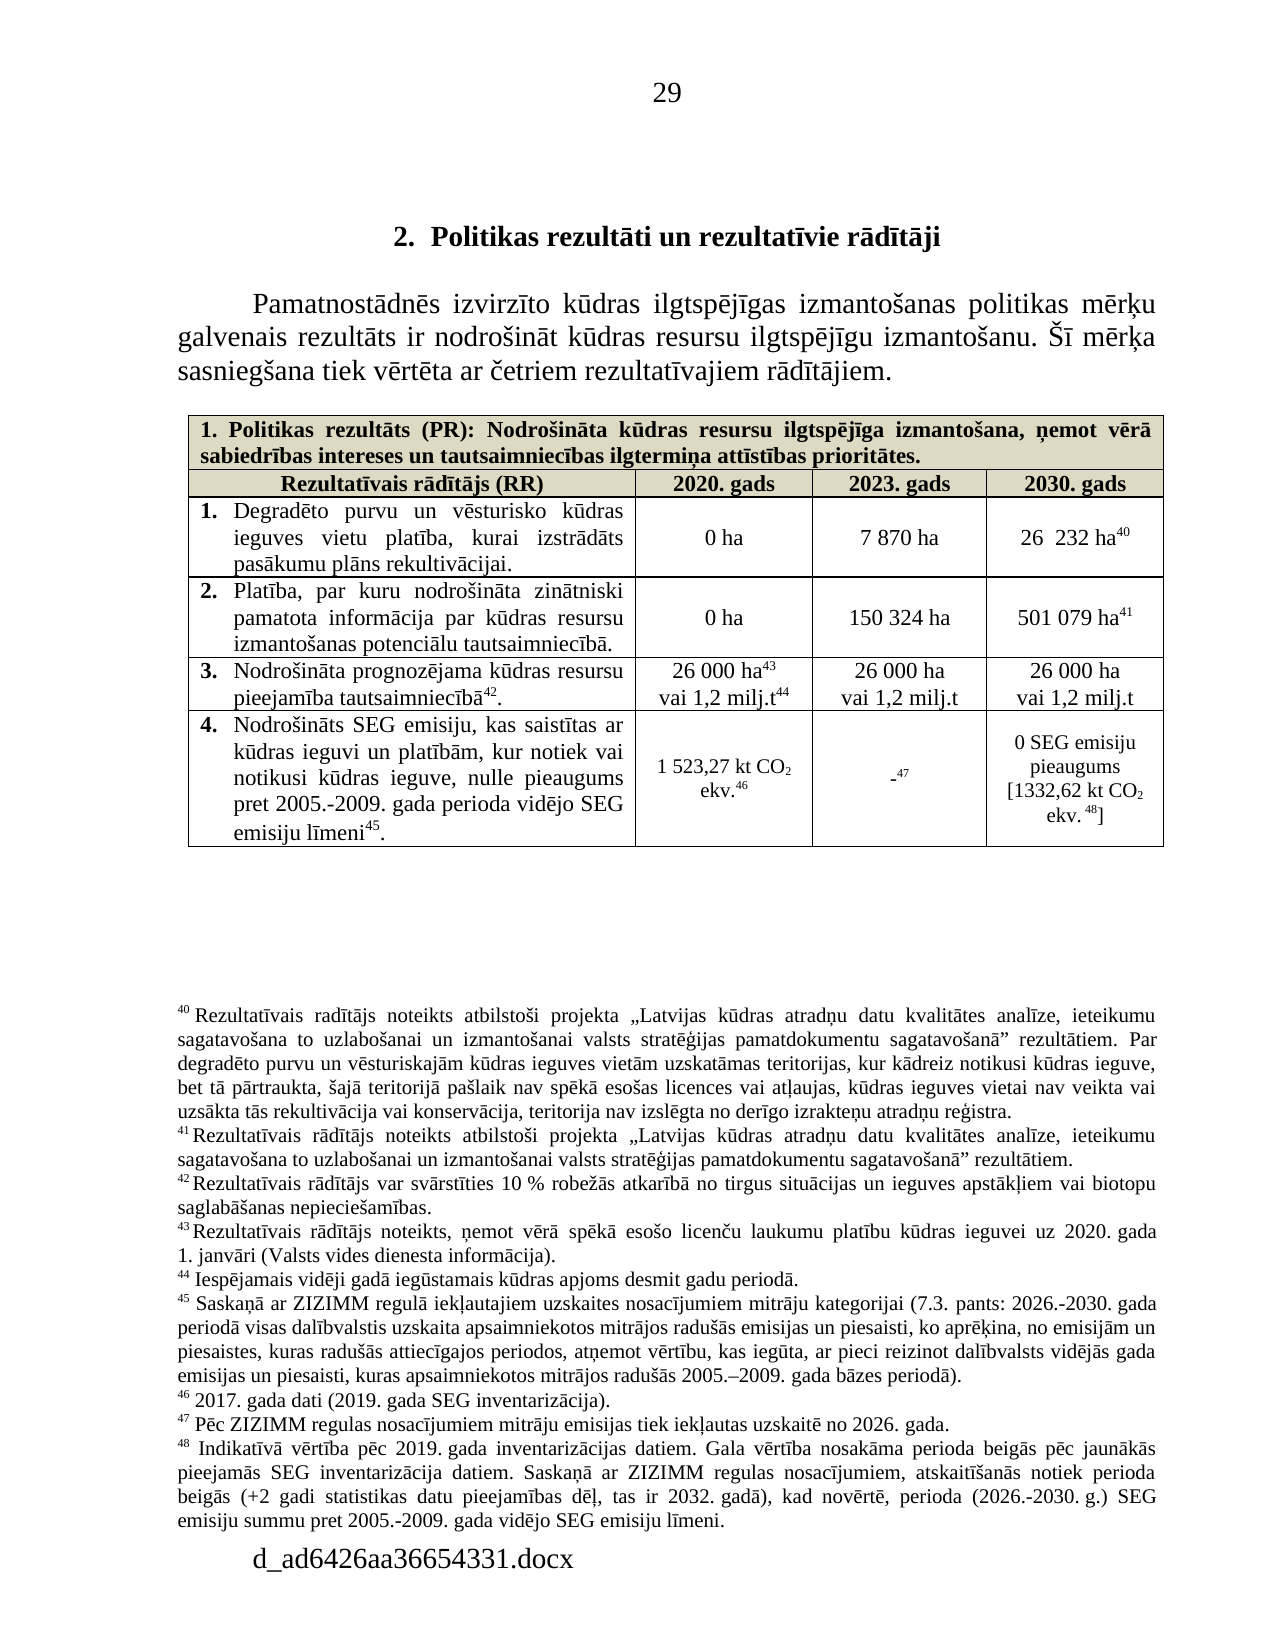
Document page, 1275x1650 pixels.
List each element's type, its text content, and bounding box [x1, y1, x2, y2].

table_cell 1 523,27 kt CO2 ekv. [636, 711, 812, 846]
table_cell 26 232 ha [987, 498, 1163, 576]
table_cell Nodrošināta prognozējama kūdras resursu pieejamība tautsaimniecībā. [189, 658, 635, 710]
table_cell - [813, 711, 986, 846]
table_cell 26 000 ha vai 1,2 milj.t [636, 658, 812, 710]
table_cell 26 000 ha vai 1,2 milj.t [813, 658, 986, 710]
table_cell 0 SEG emisiju pieaugums [1332,62 kt CO2 ekv. ] [987, 711, 1163, 846]
table_header 1. Politikas rezultāts (PR): Nodrošināta kūdras resursu ilgtspējīga izmantošana, ņemot vērā sabiedrības intereses un tautsaimniecības ilgtermiņa attīstības prioritātes. [189, 416, 1163, 469]
table_cell 2023. gads [813, 470, 986, 496]
table_cell Platība, par kuru nodrošināta zinātniski pamatota informācija par kūdras resursu izmantošanas potenciālu tautsaimniecībā. [189, 578, 635, 657]
table_cell Nodrošināts SEG emisiju, kas saistītas ar kūdras ieguvi un platībām, kur notiek vai notikusi kūdras ieguve, nulle pieaugums pret 2005.-2009. gada perioda vidējo SEG emisiju līmeni. [189, 711, 635, 846]
table_cell Rezultatīvais rādītājs (RR) [189, 470, 635, 496]
table_cell Degradēto purvu un vēsturisko kūdras ieguves vietu platība, kurai izstrādāts pasākumu plāns rekultivācijai. [189, 498, 635, 576]
table_cell 501 079 ha [987, 578, 1163, 657]
table_cell 0 ha [636, 578, 812, 657]
table_cell 150 324 ha [813, 578, 986, 657]
table_cell 0 ha [636, 498, 812, 576]
table_cell 2020. gads [636, 470, 812, 496]
table_cell 7 870 ha [813, 498, 986, 576]
table_cell 26 000 ha vai 1,2 milj.t [987, 658, 1163, 710]
text Pamatnostādnēs izvirzīto kūdras ilgtspējīgas izmantošanas politikas mērķu galvenais rezultāts ir nodrošināt kūdras resursu ilgtspējīgu izmantošanu. Šī mērķa sasniegšana tiek vērtēta ar četriem rezultatīvajiem rādītājiem. [177, 286, 1157, 386]
table_cell 2030. gads [987, 470, 1163, 496]
subtitle Politikas rezultāti un rezultatīvie rādītāji [177, 219, 1157, 252]
